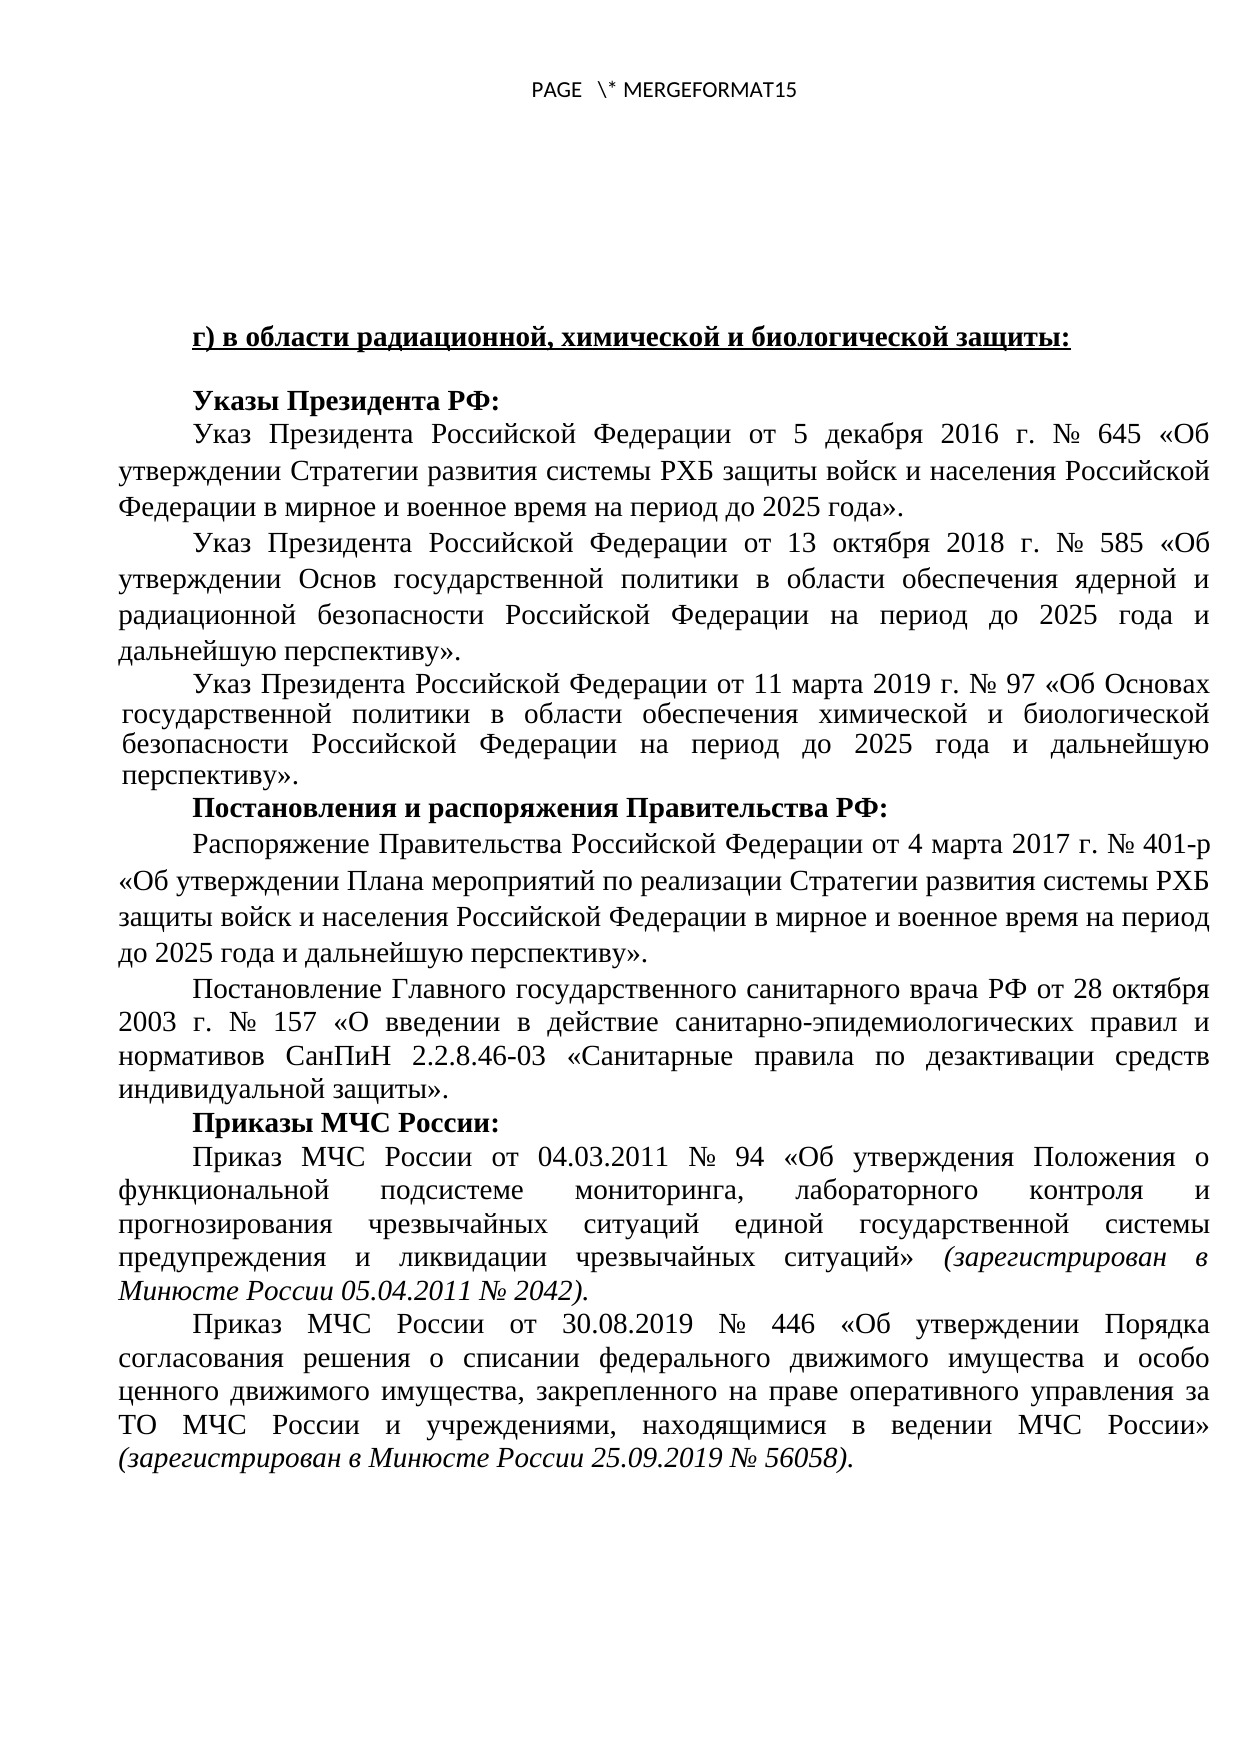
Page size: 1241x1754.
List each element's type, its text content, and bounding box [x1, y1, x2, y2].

list Приказ МЧС России от 04.03.2011 № 94 «Об утверждения Положения о функциональной подсистеме мониторинга, лабораторного контроля и прогнозирования чрезвычайных ситуаций единой государственной системы предупреждения и ликвидации чрезвычайных ситуаций» (зарегистрирован в Минюсте России 05.04.2011 № 2042). [118, 1139, 1211, 1306]
text Указ Президента Российской Федерации от 11 марта 2019 г. № 97 «Об Основах государственной политики в области обеспечения химической и биологической безопасности Российской Федерации на период до 2025 года и дальнейшую перспективу». [122, 669, 1211, 790]
text Указ Президента Российской Федерации от 5 декабря 2016 г. № 645 «Об утверждении Стратегии развития системы РХБ защиты войск и населения Российской Федерации в мирное и военное время на период до 2025 года». [118, 417, 1211, 522]
list Постановление Главного государственного санитарного врача РФ от 28 октября 2003 г. № 157 «О введении в действие санитарно-эпидемиологических правил и нормативов СанПиН 2.2.8.46-03 «Санитарные правила по дезактивации средств индивидуальной защиты». [118, 971, 1211, 1105]
list Приказы МЧС России: [118, 1105, 1211, 1139]
list г) в области радиационной, химической и биологической защиты: [192, 319, 1211, 353]
text Постановления и распоряжения Правительства РФ: [118, 790, 1211, 824]
list Приказ МЧС России от 30.08.2019 № 446 «Об утверждении Порядка согласования решения о списании федерального движимого имущества и особо ценного движимого имущества, закрепленного на праве оперативного управления за ТО МЧС России и учреждениями, находящимися в ведении МЧС России» (зарегистрирован в Минюсте России 25.09.2019 № 56058). [118, 1306, 1211, 1474]
text Указы Президента РФ: [122, 386, 1211, 417]
text Указ Президента Российской Федерации от 13 октября 2018 г. № 585 «Об утверждении Основ государственной политики в области обеспечения ядерной и радиационной безопасности Российской Федерации на период до 2025 года и дальнейшую перспективу». [118, 525, 1211, 667]
text Распоряжение Правительства Российской Федерации от 4 марта 2017 г. № 401-р «Об утверждении Плана мероприятий по реализации Стратегии развития системы РХБ защиты войск и населения Российской Федерации в мирное и военное время на период до 2025 года и дальнейшую перспективу». [118, 826, 1211, 968]
